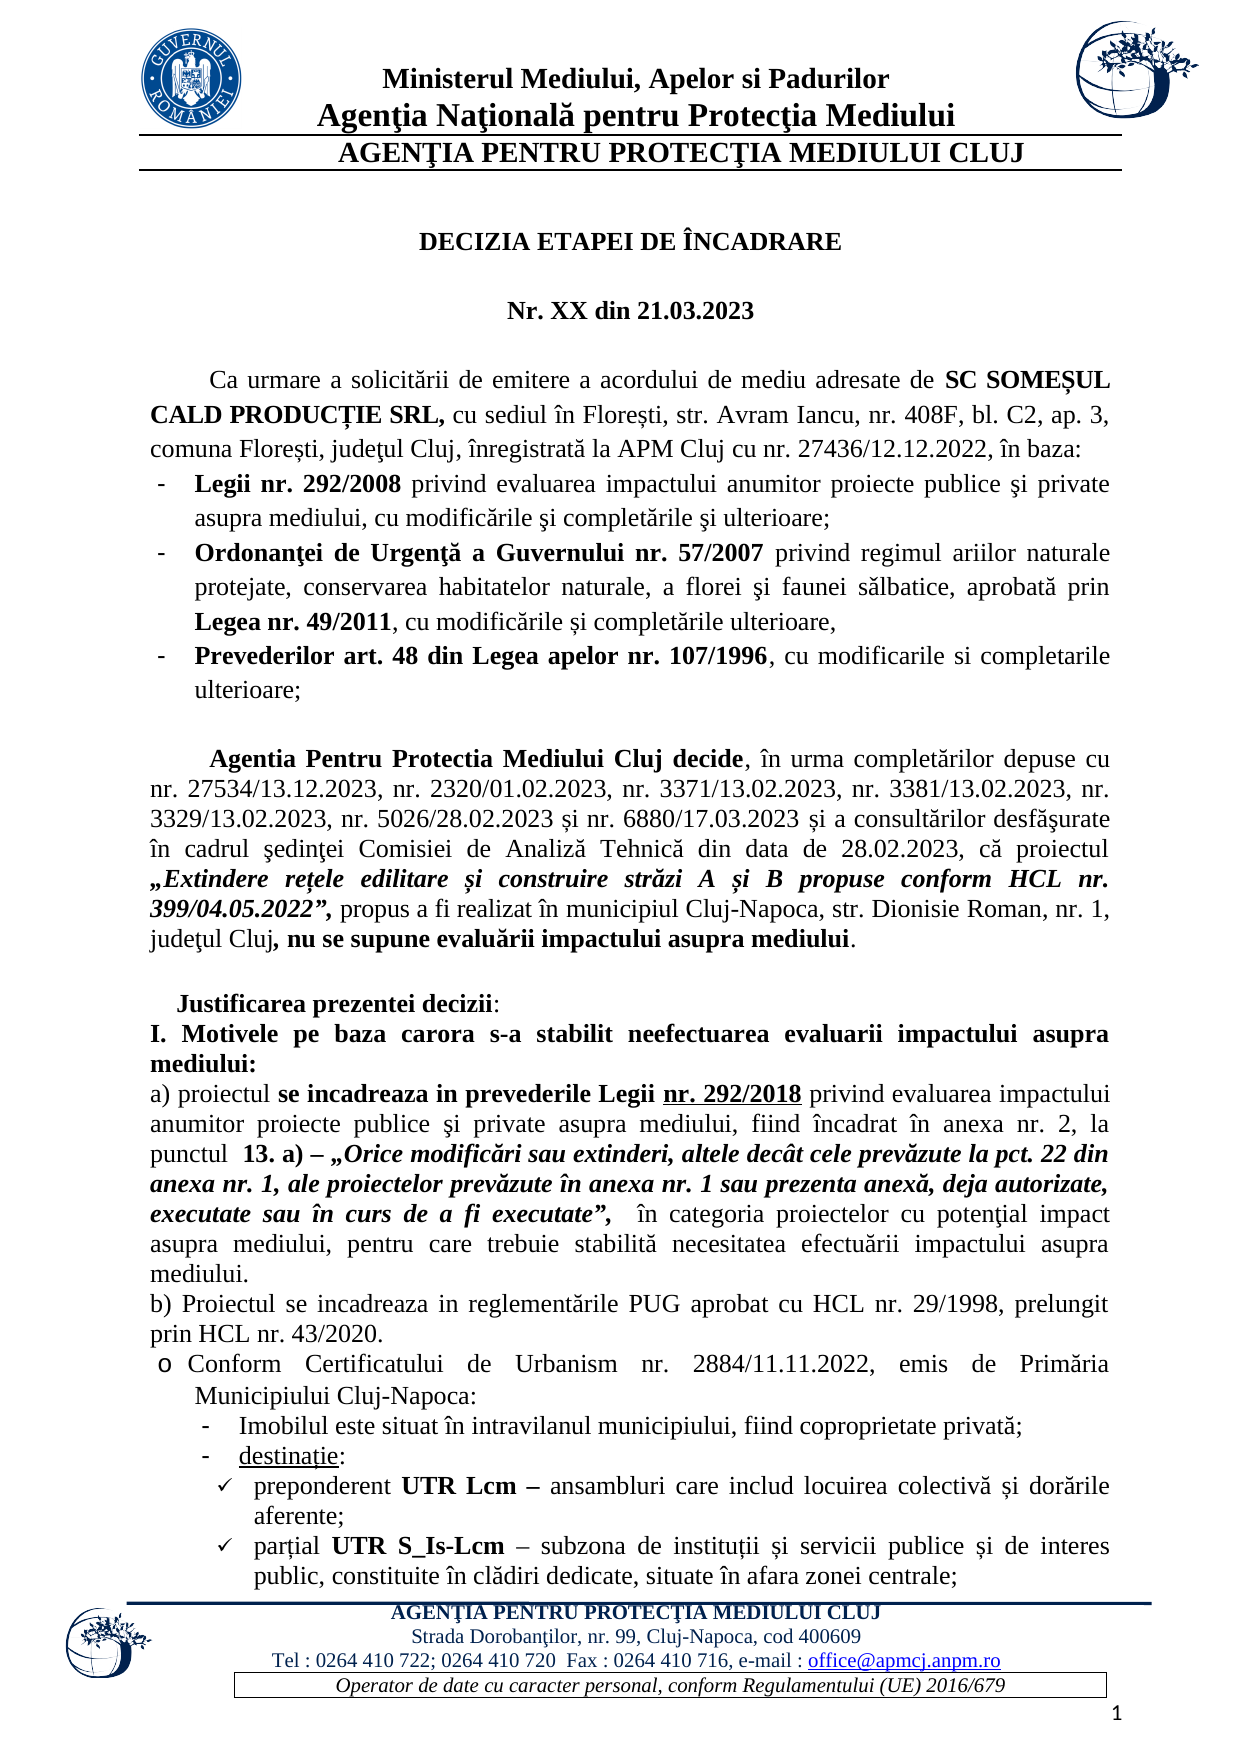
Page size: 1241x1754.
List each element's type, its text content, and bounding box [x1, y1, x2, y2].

text I. Motivele pe baza carora s-a stabilit neefectuarea evaluarii impactului asupra mediului: [150, 1018, 1111, 1078]
text Justificarea prezentei decizii: [150, 988, 1111, 1018]
list destinație: [201, 1440, 1111, 1470]
list Imobilul este situat în intravilanul municipiului, fiind coproprietate privată; [201, 1410, 1111, 1440]
list Legii nr. 292/2008 privind evaluarea impactului anumitor proiecte publice şi private asupra mediului, cu modificările şi completările şi ulterioare; [157, 468, 1111, 532]
list parțial UTR S_Is-Lcm – subzona de instituții și servicii publice și de interes public, constituite în clădiri dedicate, situate în afara zonei centrale; [216, 1530, 1111, 1590]
list preponderent UTR Lcm – ansambluri care includ locuirea colectivă și dorările aferente; [216, 1470, 1111, 1530]
list b) Proiectul se incadreaza in reglementările PUG aprobat cu HCL nr. 29/1998, prelungit prin HCL nr. 43/2020. [150, 1288, 1111, 1348]
text Agentia Pentru Protectia Mediului Cluj decide, în urma completărilor depuse cu nr. 27534/13.12.2023, nr. 2320/01.02.2023, nr. 3371/13.02.2023, nr. 3381/13.02.2023, nr. 3329/13.02.2023, nr. 5026/28.02.2023 și nr. 6880/17.03.2023 și a consultărilor desfăşurate în cadrul şedinţei Comisiei de Analiză Tehnică din data de 28.02.2023, că proiectul „Extindere rețele edilitare și construire străzi A și B propuse conform HCL nr. 399/04.05.2022”, propus a fi realizat în municipiul Cluj-Napoca, str. Dionisie Roman, nr. 1, judeţul Cluj, nu se supune evaluării impactului asupra mediului. [150, 743, 1111, 953]
list a) proiectul se incadreaza in prevederile Legii nr. 292/2018 privind evaluarea impactului anumitor proiecte publice şi private asupra mediului, fiind încadrat în anexa nr. 2, la punctul 13. a) – „Orice modificări sau extinderi, altele decât cele prevăzute la pct. 22 din anexa nr. 1, ale proiectelor prevăzute în anexa nr. 1 sau prezenta anexă, deja autorizate, executate sau în curs de a fi executate”, în categoria proiectelor cu potenţial impact asupra mediului, pentru care trebuie stabilită necesitatea efectuării impactului asupra mediului. [150, 1078, 1111, 1288]
list Prevederilor art. 48 din Legea apelor nr. 107/1996, cu modificarile si completarile ulterioare; [157, 640, 1111, 704]
picture [140, 27, 242, 129]
text Ca urmare a solicitării de emitere a acordului de mediu adresate de SC SOMEȘUL CALD PRODUCȚIE SRL, cu sediul în Florești, str. Avram Iancu, nr. 408F, bl. C2, ap. 3, comuna Florești, judeţul Cluj, înregistrată la APM Cluj cu nr. 27436/12.12.2022, în baza: [150, 364, 1111, 463]
list Ordonanţei de Urgenţă a Guvernului nr. 57/2007 privind regimul ariilor naturale protejate, conservarea habitatelor naturale, a florei şi faunei sǎlbatice, aprobată prin Legea nr. 49/2011, cu modificările și completările ulterioare, [157, 537, 1111, 636]
text DECIZIA ETAPEI DE ÎNCADRARE [150, 226, 1111, 256]
text Nr. XX din 21.03.2023 [150, 295, 1111, 325]
list Conform Certificatului de Urbanism nr. 2884/11.11.2022, emis de Primăria Municipiului Cluj-Napoca: [157, 1348, 1111, 1410]
